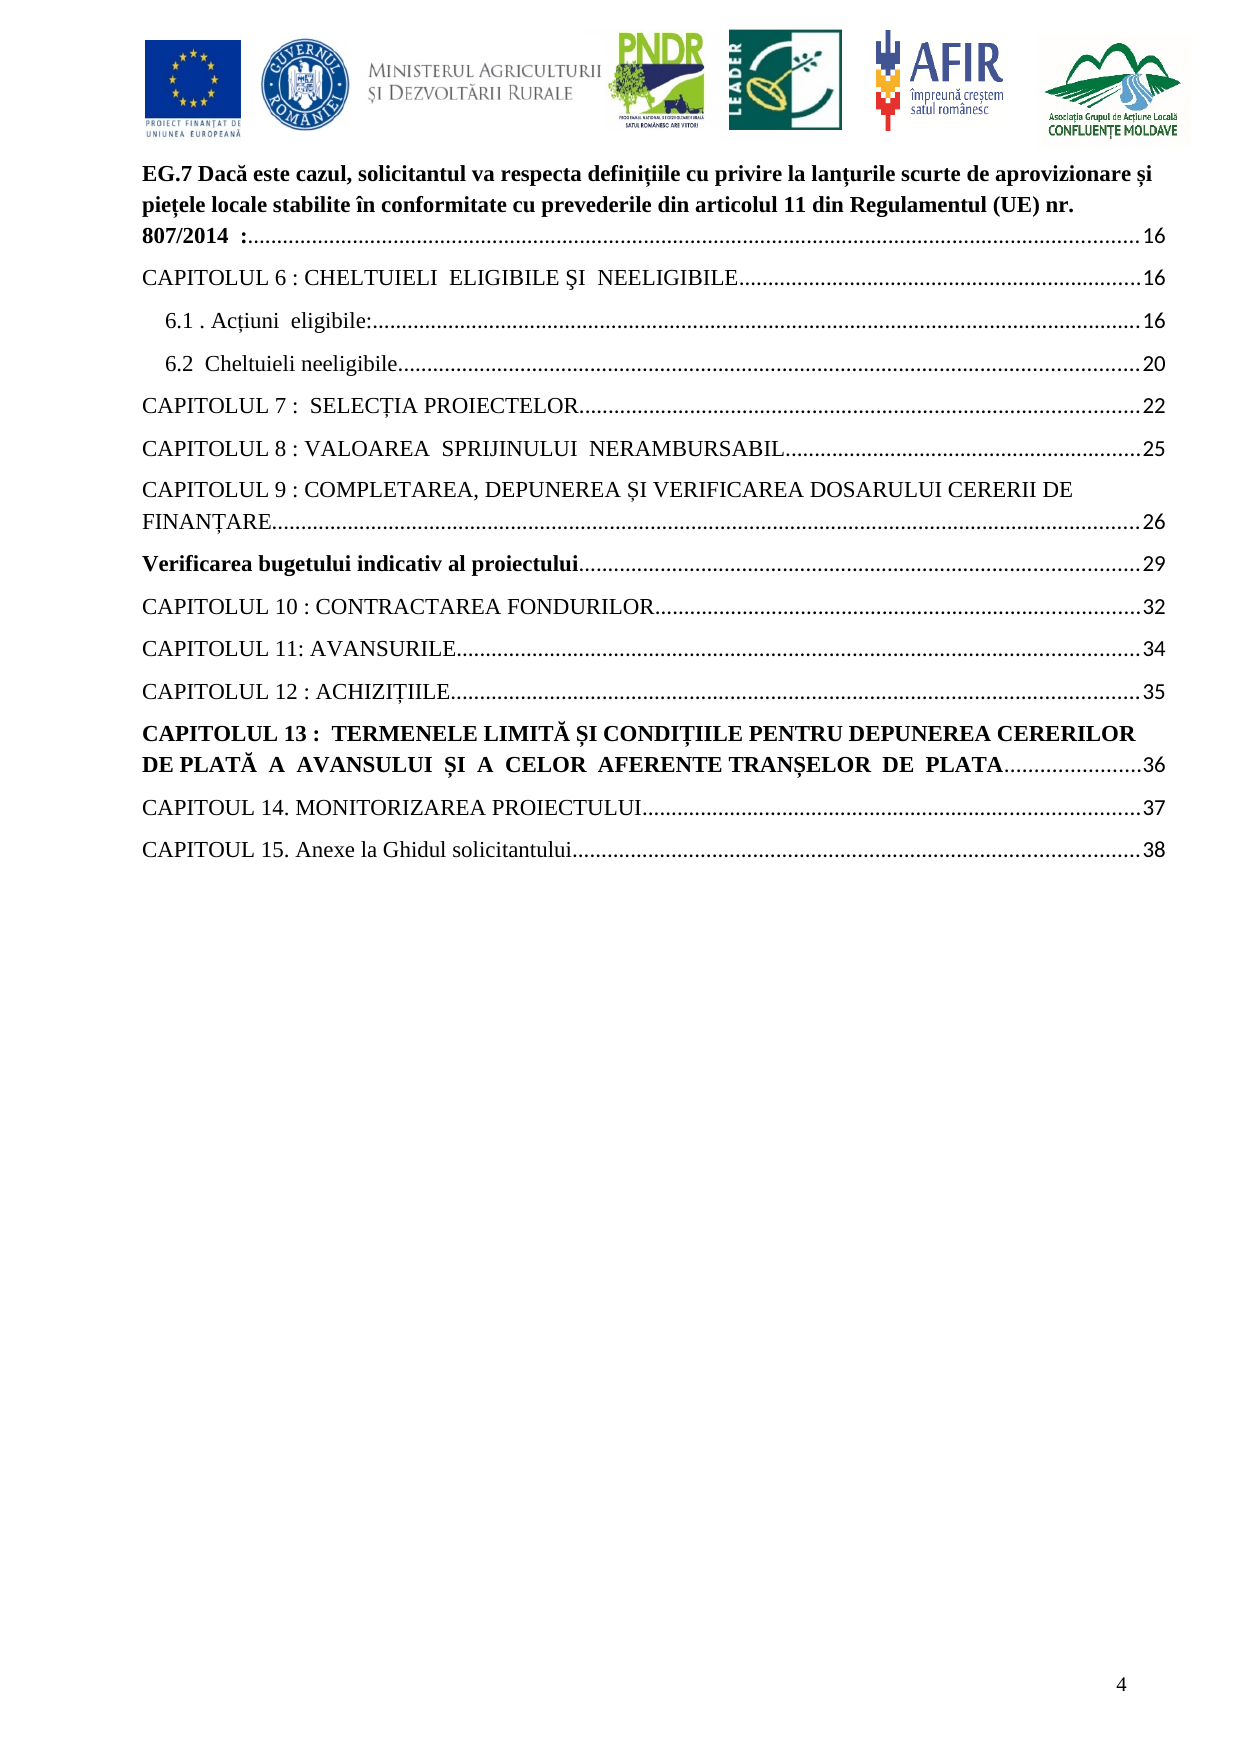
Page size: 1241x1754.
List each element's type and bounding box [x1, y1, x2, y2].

picture [876, 30, 1003, 131]
picture [260, 29, 842, 131]
picture [1035, 34, 1192, 149]
picture [145, 40, 241, 141]
